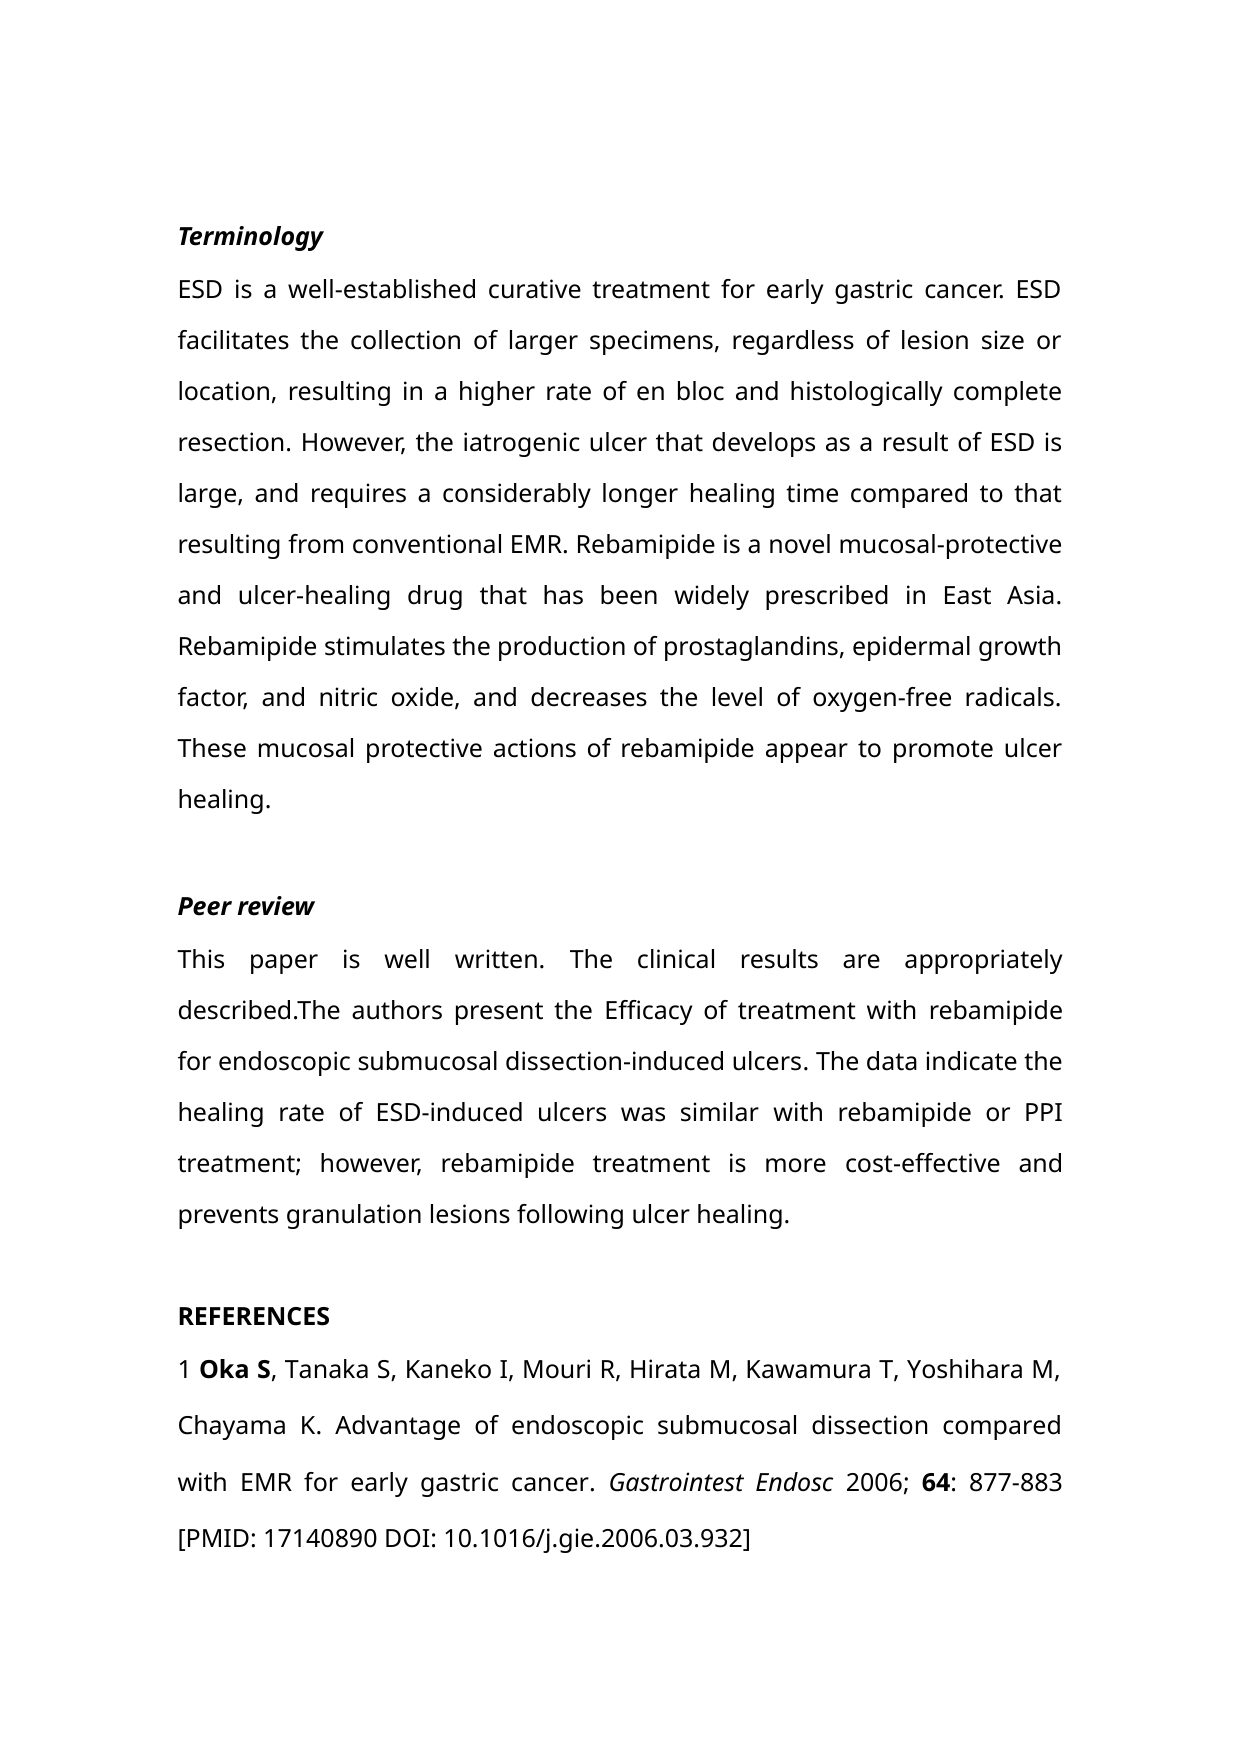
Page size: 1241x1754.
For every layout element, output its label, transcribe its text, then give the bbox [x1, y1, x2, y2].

text 1 Oka S, Tanaka S, Kaneko I, Mouri R, Hirata M, Kawamura T, Yoshihara M, Chayama K. Advantage of endoscopic submucosal dissection compared with EMR for early gastric cancer. Gastrointest Endosc 2006; 64: 877-883 [PMID: 17140890 DOI: 10.1016/j.gie.2006.03.932] [177, 1350, 1063, 1556]
text Peer review [177, 887, 1063, 925]
text REFERENCES [177, 1299, 1063, 1333]
text Terminology [177, 217, 1063, 254]
text ESD is a well-established curative treatment for early gastric cancer. ESD facilitates the collection of larger specimens, regardless of lesion size or location, resulting in a higher rate of en bloc and histologically complete resection. However, the iatrogenic ulcer that develops as a result of ESD is large, and requires a considerably longer healing time compared to that resulting from conventional EMR. Rebamipide is a novel mucosal-protective and ulcer-healing drug that has been widely prescribed in East Asia. Rebamipide stimulates the production of prostaglandins, epidermal growth factor, and nitric oxide, and decreases the level of oxygen-free radicals. These mucosal protective actions of rebamipide appear to promote ulcer healing. [177, 271, 1063, 816]
text This paper is well written. The clinical results are appropriately described.The authors present the Efficacy of treatment with rebamipide for endoscopic submucosal dissection-induced ulcers. The data indicate the healing rate of ESD-induced ulcers was similar with rebamipide or PPI treatment; however, rebamipide treatment is more cost-effective and prevents granulation lesions following ulcer healing. [177, 942, 1063, 1231]
